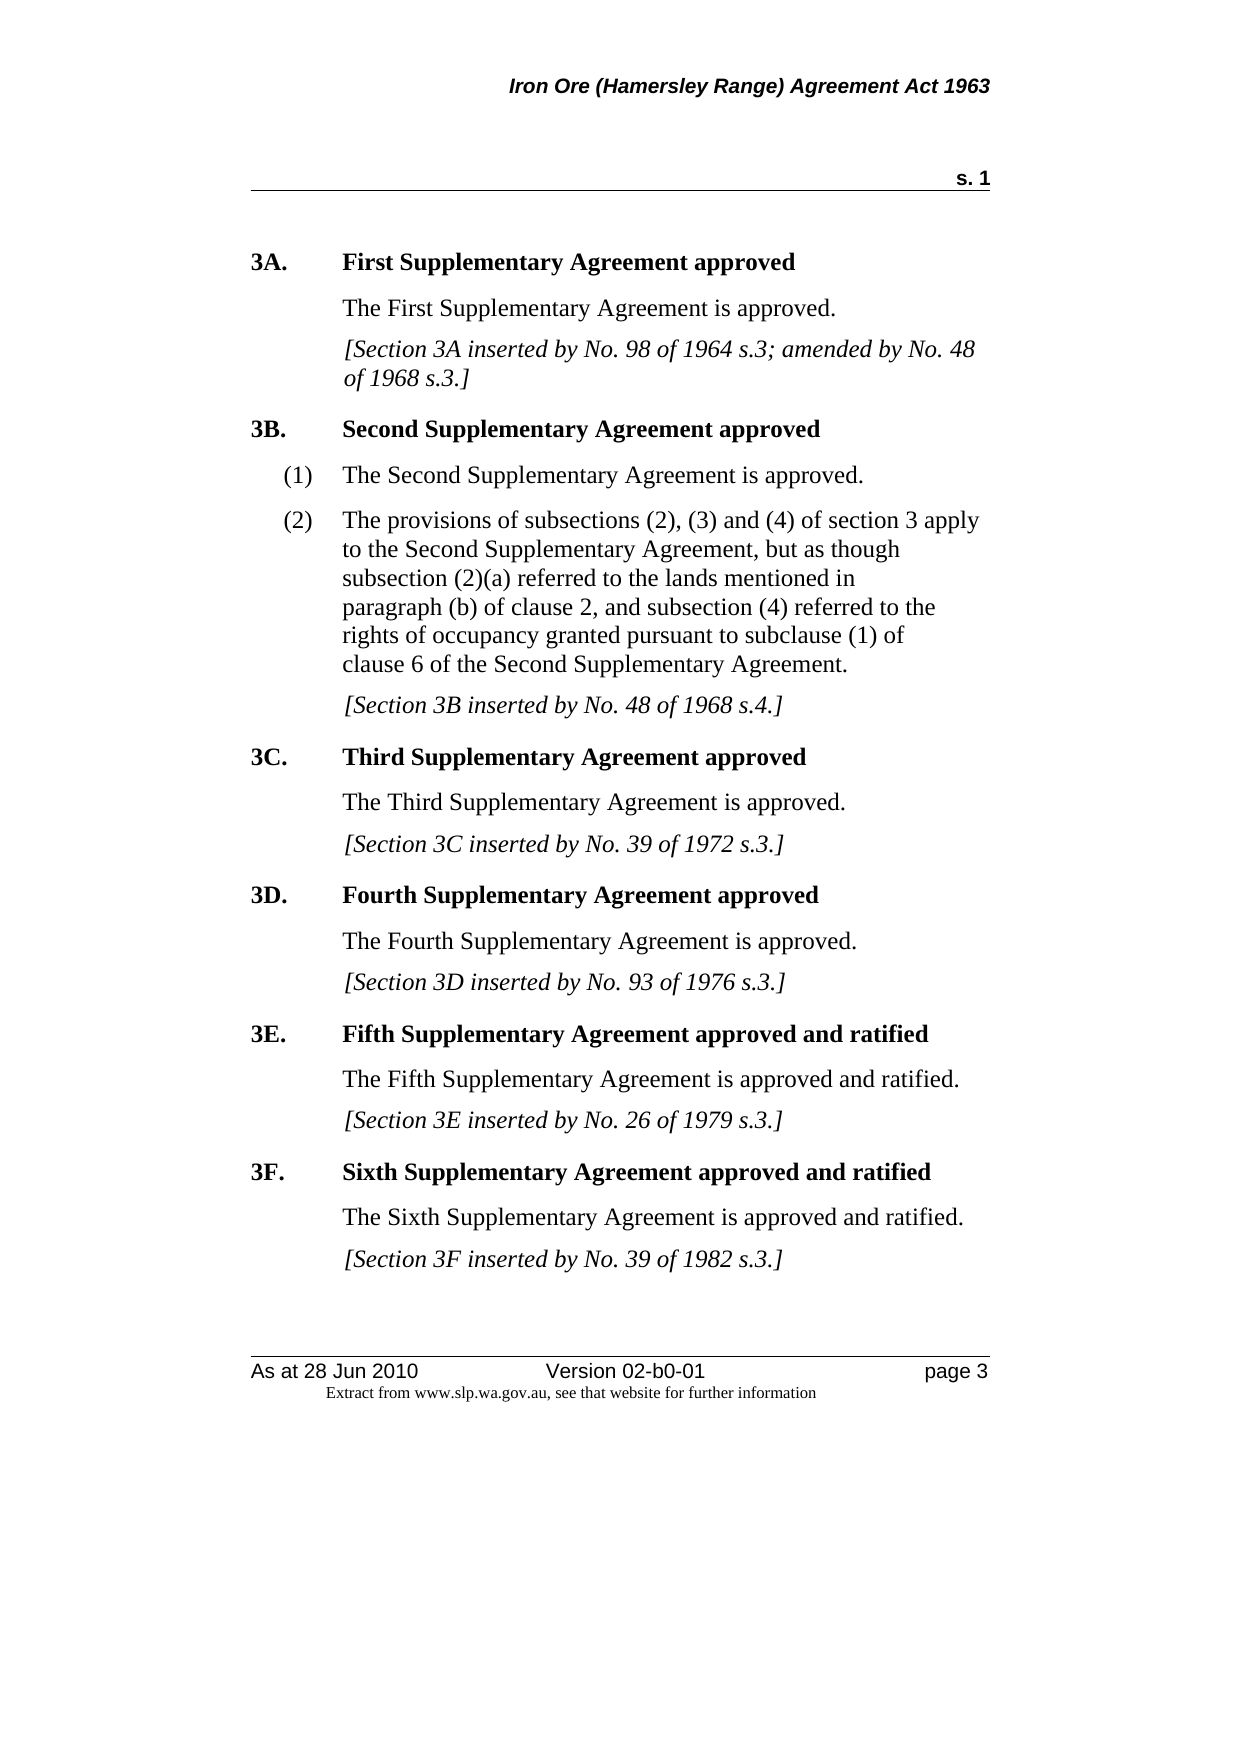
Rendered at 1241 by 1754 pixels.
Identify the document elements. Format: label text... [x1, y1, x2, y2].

text The Third Supplementary Agreement is approved. [251, 787, 990, 816]
text The Sixth Supplementary Agreement is approved and ratified. [251, 1202, 990, 1231]
text [Section 3F inserted by No. 39 of 1982 s.3.] [251, 1244, 990, 1272]
text (2) The provisions of subsections (2), (3) and (4) of section 3 apply to the Second Supplementary Agreement, but as though subsection (2)(a) referred to the lands mentioned in paragraph (b) of clause 2, and subsection (4) referred to the rights of occupancy granted pursuant to subclause (1) of clause 6 of the Second Supplementary Agreement. [251, 505, 990, 678]
subtitle 3C. Third Supplementary Agreement approved [251, 742, 990, 771]
text The Fifth Supplementary Agreement is approved and ratified. [251, 1064, 990, 1093]
text [Section 3A inserted by No. 98 of 1964 s.3; amended by No. 48 of 1968 s.3.] [251, 334, 990, 392]
subtitle 3B. Second Supplementary Agreement approved [251, 414, 990, 443]
text [Section 3C inserted by No. 39 of 1972 s.3.] [251, 829, 990, 857]
text [Section 3D inserted by No. 93 of 1976 s.3.] [251, 967, 990, 996]
text (1) The Second Supplementary Agreement is approved. [251, 460, 990, 489]
text [Section 3E inserted by No. 26 of 1979 s.3.] [251, 1105, 990, 1134]
subtitle 3D. Fourth Supplementary Agreement approved [251, 880, 990, 909]
text The First Supplementary Agreement is approved. [251, 293, 990, 322]
subtitle 3F. Sixth Supplementary Agreement approved and ratified [251, 1157, 990, 1186]
subtitle 3A. First Supplementary Agreement approved [251, 247, 990, 276]
text The Fourth Supplementary Agreement is approved. [251, 926, 990, 954]
subtitle 3E. Fifth Supplementary Agreement approved and ratified [251, 1019, 990, 1047]
text [Section 3B inserted by No. 48 of 1968 s.4.] [251, 690, 990, 719]
